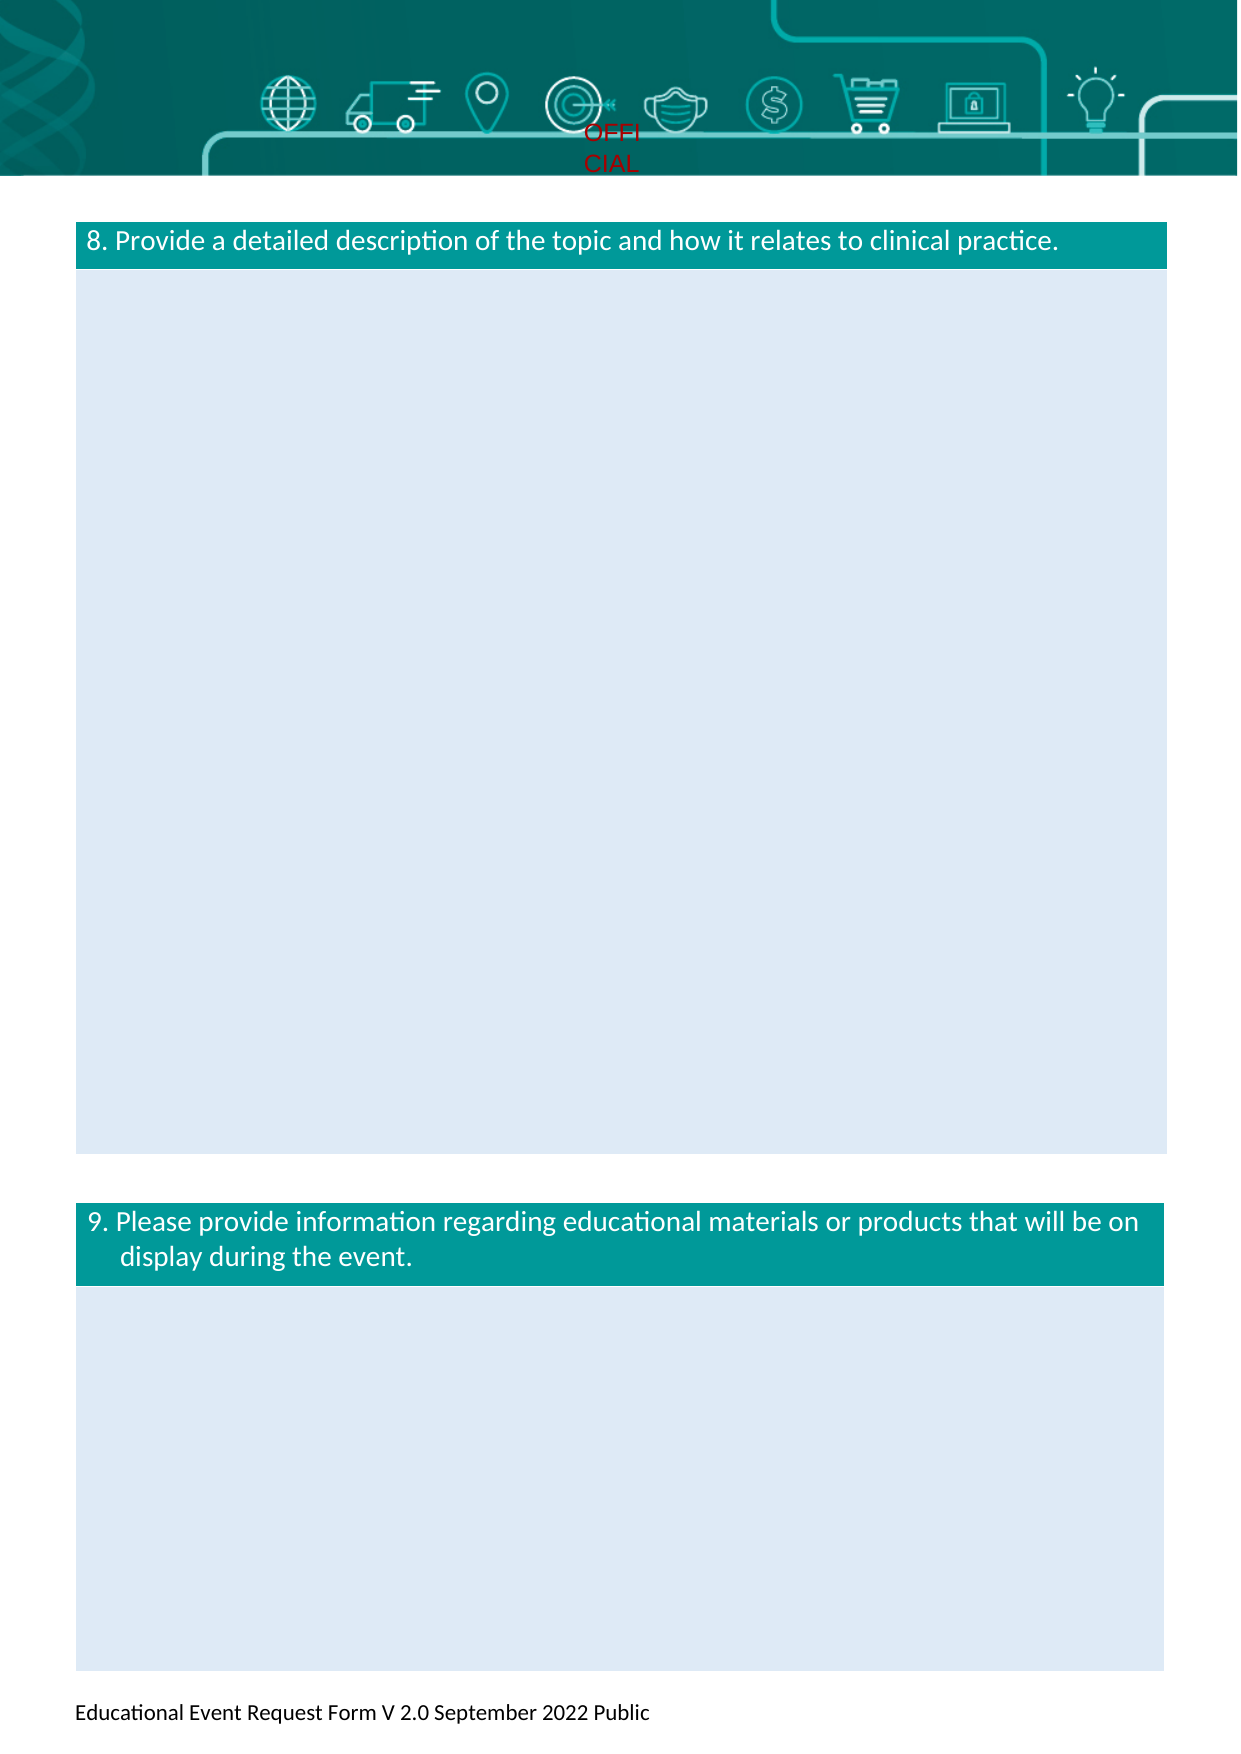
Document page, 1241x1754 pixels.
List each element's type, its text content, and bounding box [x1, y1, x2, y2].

table_header 8. Provide a detailed description of the topic and how it relates to clinical practice. [76, 222, 1167, 269]
table_header 9. Please provide information regarding educational materials or products that will be on display during the event. [76, 1203, 1164, 1286]
picture [0, 0, 1238, 176]
table_cell [76, 270, 1167, 1154]
table_cell [76, 1287, 1164, 1671]
